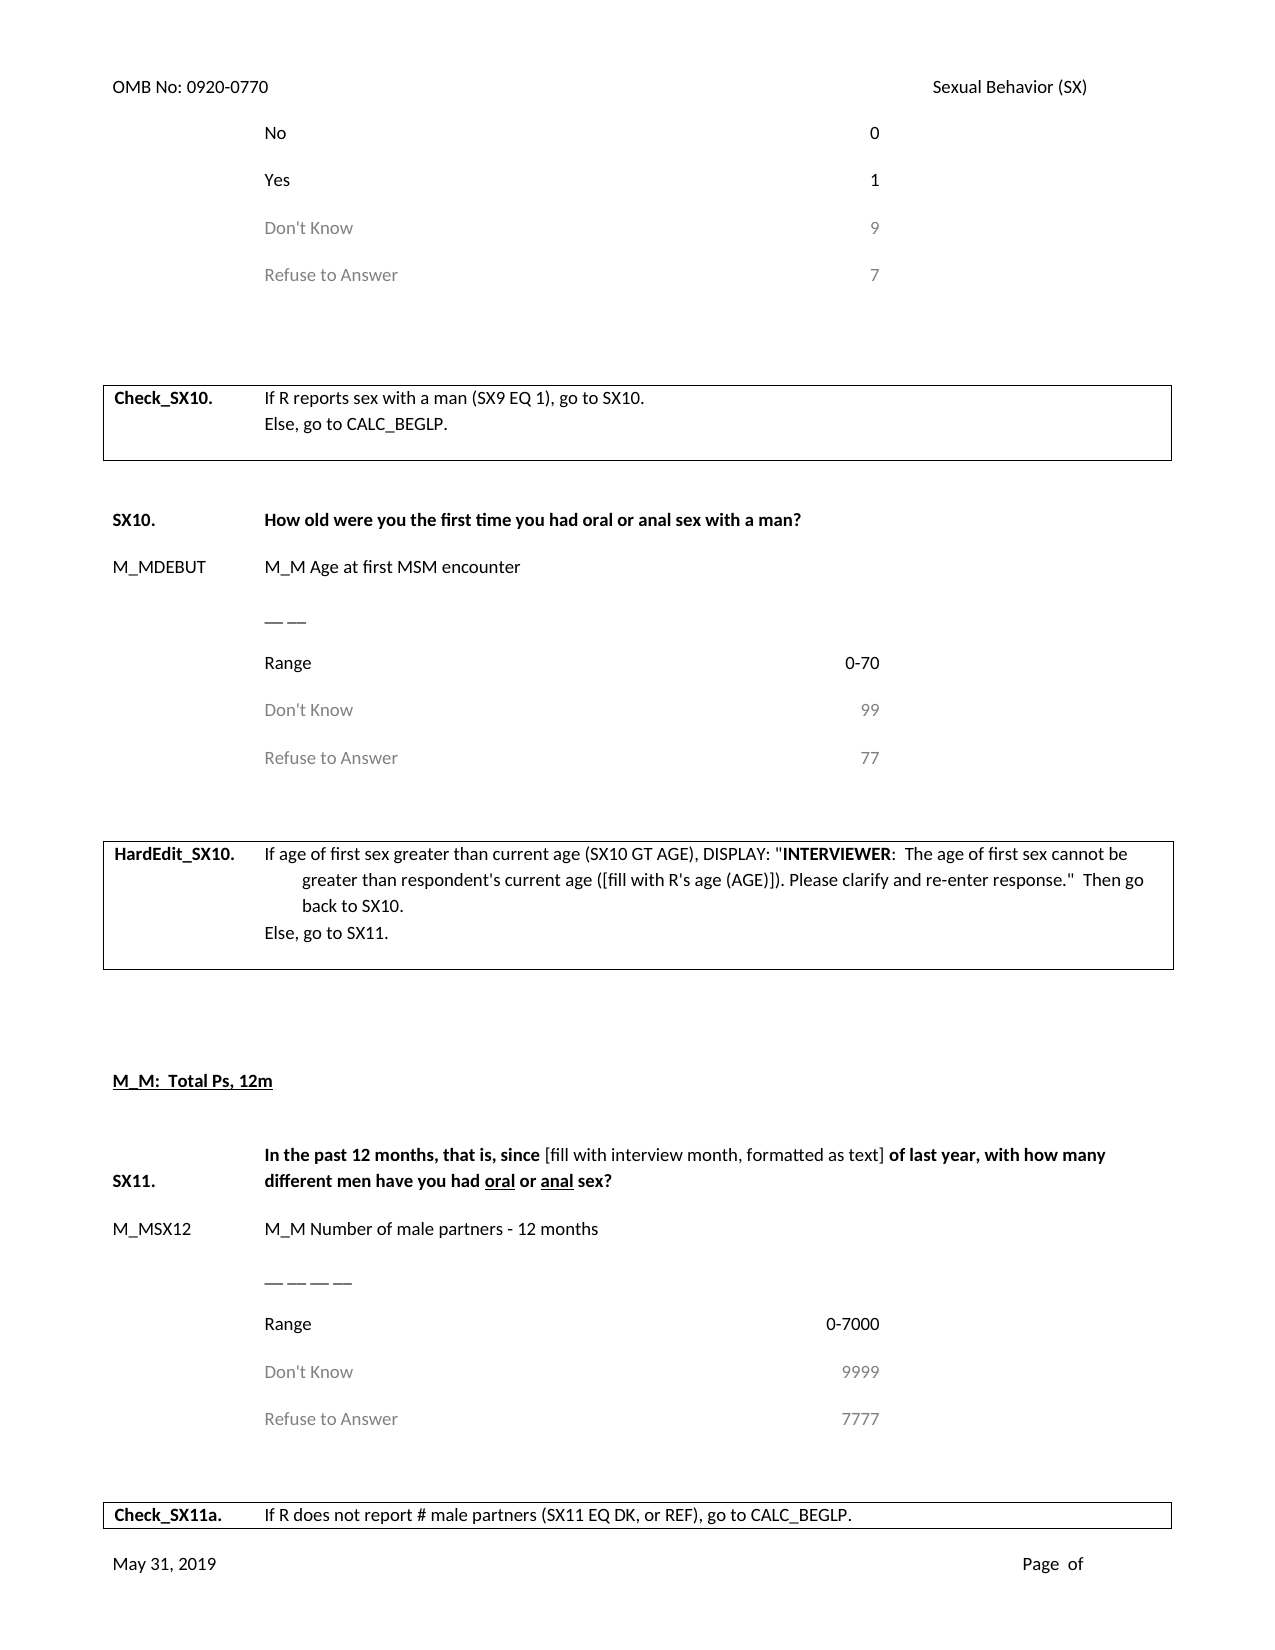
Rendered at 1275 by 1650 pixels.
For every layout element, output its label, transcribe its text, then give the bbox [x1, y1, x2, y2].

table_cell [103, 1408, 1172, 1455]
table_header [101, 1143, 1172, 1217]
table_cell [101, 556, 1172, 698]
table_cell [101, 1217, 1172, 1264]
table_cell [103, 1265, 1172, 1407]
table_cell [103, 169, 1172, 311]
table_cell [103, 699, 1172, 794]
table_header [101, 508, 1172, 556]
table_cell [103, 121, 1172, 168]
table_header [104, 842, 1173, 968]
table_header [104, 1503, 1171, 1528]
subtitle M_M: Total Ps, 12m [112, 1069, 1162, 1092]
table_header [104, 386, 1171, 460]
